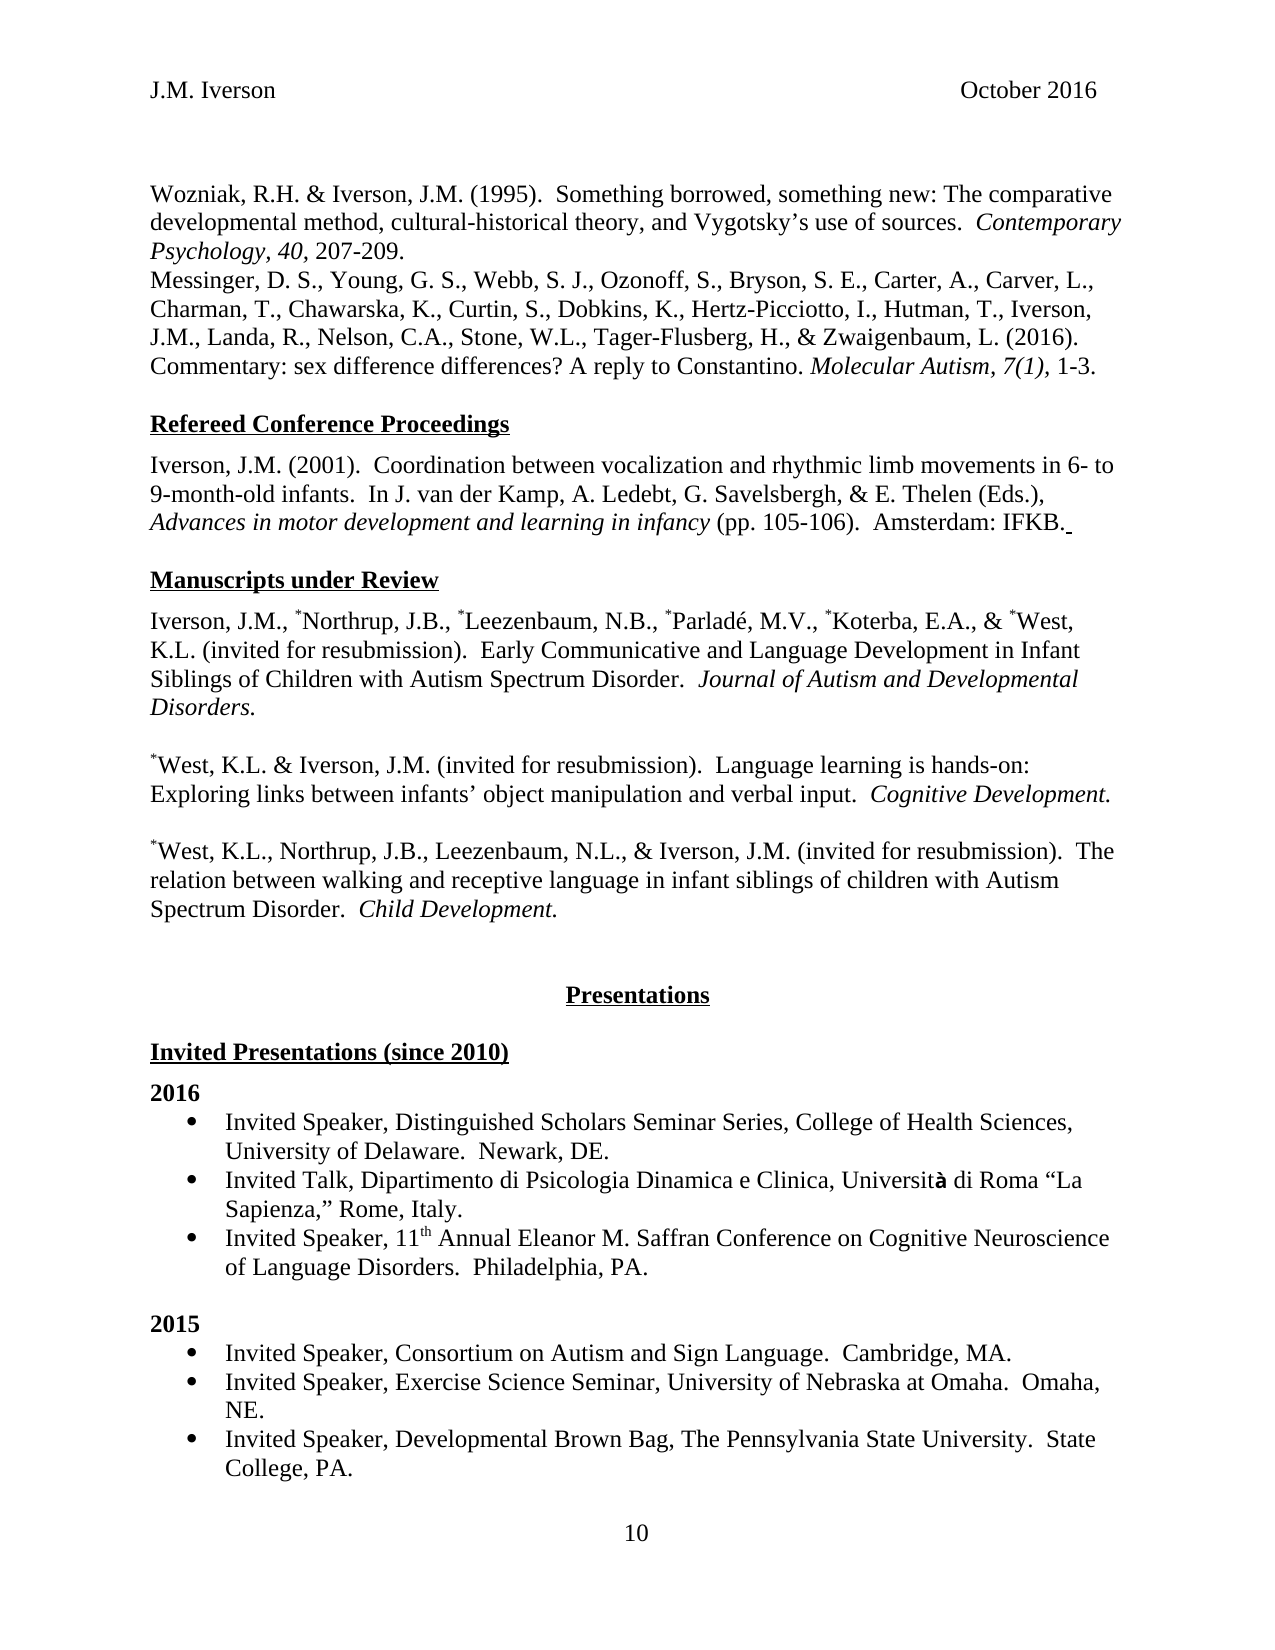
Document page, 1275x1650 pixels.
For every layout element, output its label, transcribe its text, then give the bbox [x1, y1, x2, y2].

text Manuscripts under Review [150, 565, 1125, 594]
text Invited Presentations (since 2010) [150, 1037, 1125, 1066]
list Invited Speaker, Distinguished Scholars Seminar Series, College of Health Sciences, University of Delaware. Newark, DE. [187, 1107, 1122, 1165]
list Invited Speaker, 11th Annual Eleanor M. Saffran Conference on Cognitive Neuroscience of Language Disorders. Philadelphia, PA. [187, 1223, 1122, 1280]
list Invited Talk, Dipartimento di Psicologia Dinamica e Clinica, Università di Roma “La Sapienza,” Rome, Italy. [187, 1165, 1122, 1223]
list Invited Speaker, Developmental Brown Bag, The Pennsylvania State University. State College, PA. [187, 1424, 1125, 1482]
list Invited Speaker, Consortium on Autism and Sign Language. Cambridge, MA. [187, 1338, 1125, 1367]
text Presentations [150, 980, 1125, 1008]
text Iverson, J.M. (2001). Coordination between vocalization and rhythmic limb movements in 6- to 9-month-old infants. In J. van der Kamp, A. Ledebt, G. Savelsbergh, & E. Thelen (Eds.), Advances in motor development and learning in infancy (pp. 105-106). Amsterdam: IFKB. [150, 450, 1125, 536]
text Refereed Conference Proceedings [150, 409, 1125, 437]
text *West, K.L. & Iverson, J.M. (invited for resubmission). Language learning is hands-on: Exploring links between infants’ object manipulation and verbal input. Cognitive Development. [150, 750, 1122, 807]
text *West, K.L., Northrup, J.B., Leezenbaum, N.L., & Iverson, J.M. (invited for resubmission). The relation between walking and receptive language in infant siblings of children with Autism Spectrum Disorder. Child Development. [150, 836, 1122, 922]
text 2015 [150, 1309, 1122, 1338]
list Invited Speaker, Exercise Science Seminar, University of Nebraska at Omaha. Omaha, NE. [187, 1367, 1125, 1424]
text Messinger, D. S., Young, G. S., Webb, S. J., Ozonoff, S., Bryson, S. E., Carter, A., Carver, L., Charman, T., Chawarska, K., Curtin, S., Dobkins, K., Hertz-Picciotto, I., Hutman, T., Iverson, J.M., Landa, R., Nelson, C.A., Stone, W.L., Tager-Flusberg, H., & Zwaigenbaum, L. (2016). Commentary: sex difference differences? A reply to Constantino. Molecular Autism, 7(1), 1-3. [150, 265, 1125, 380]
text Wozniak, R.H. & Iverson, J.M. (1995). Something borrowed, something new: The comparative developmental method, cultural-historical theory, and Vygotsky’s use of sources. Contemporary Psychology, 40, 207-209. [150, 179, 1125, 265]
text 2016 [150, 1078, 1122, 1107]
text Iverson, J.M., *Northrup, J.B., *Leezenbaum, N.B., *Parladé, M.V., *Koterba, E.A., & *West, K.L. (invited for resubmission). Early Communicative and Language Development in Infant Siblings of Children with Autism Spectrum Disorder. Journal of Autism and Developmental Disorders. [150, 606, 1122, 721]
